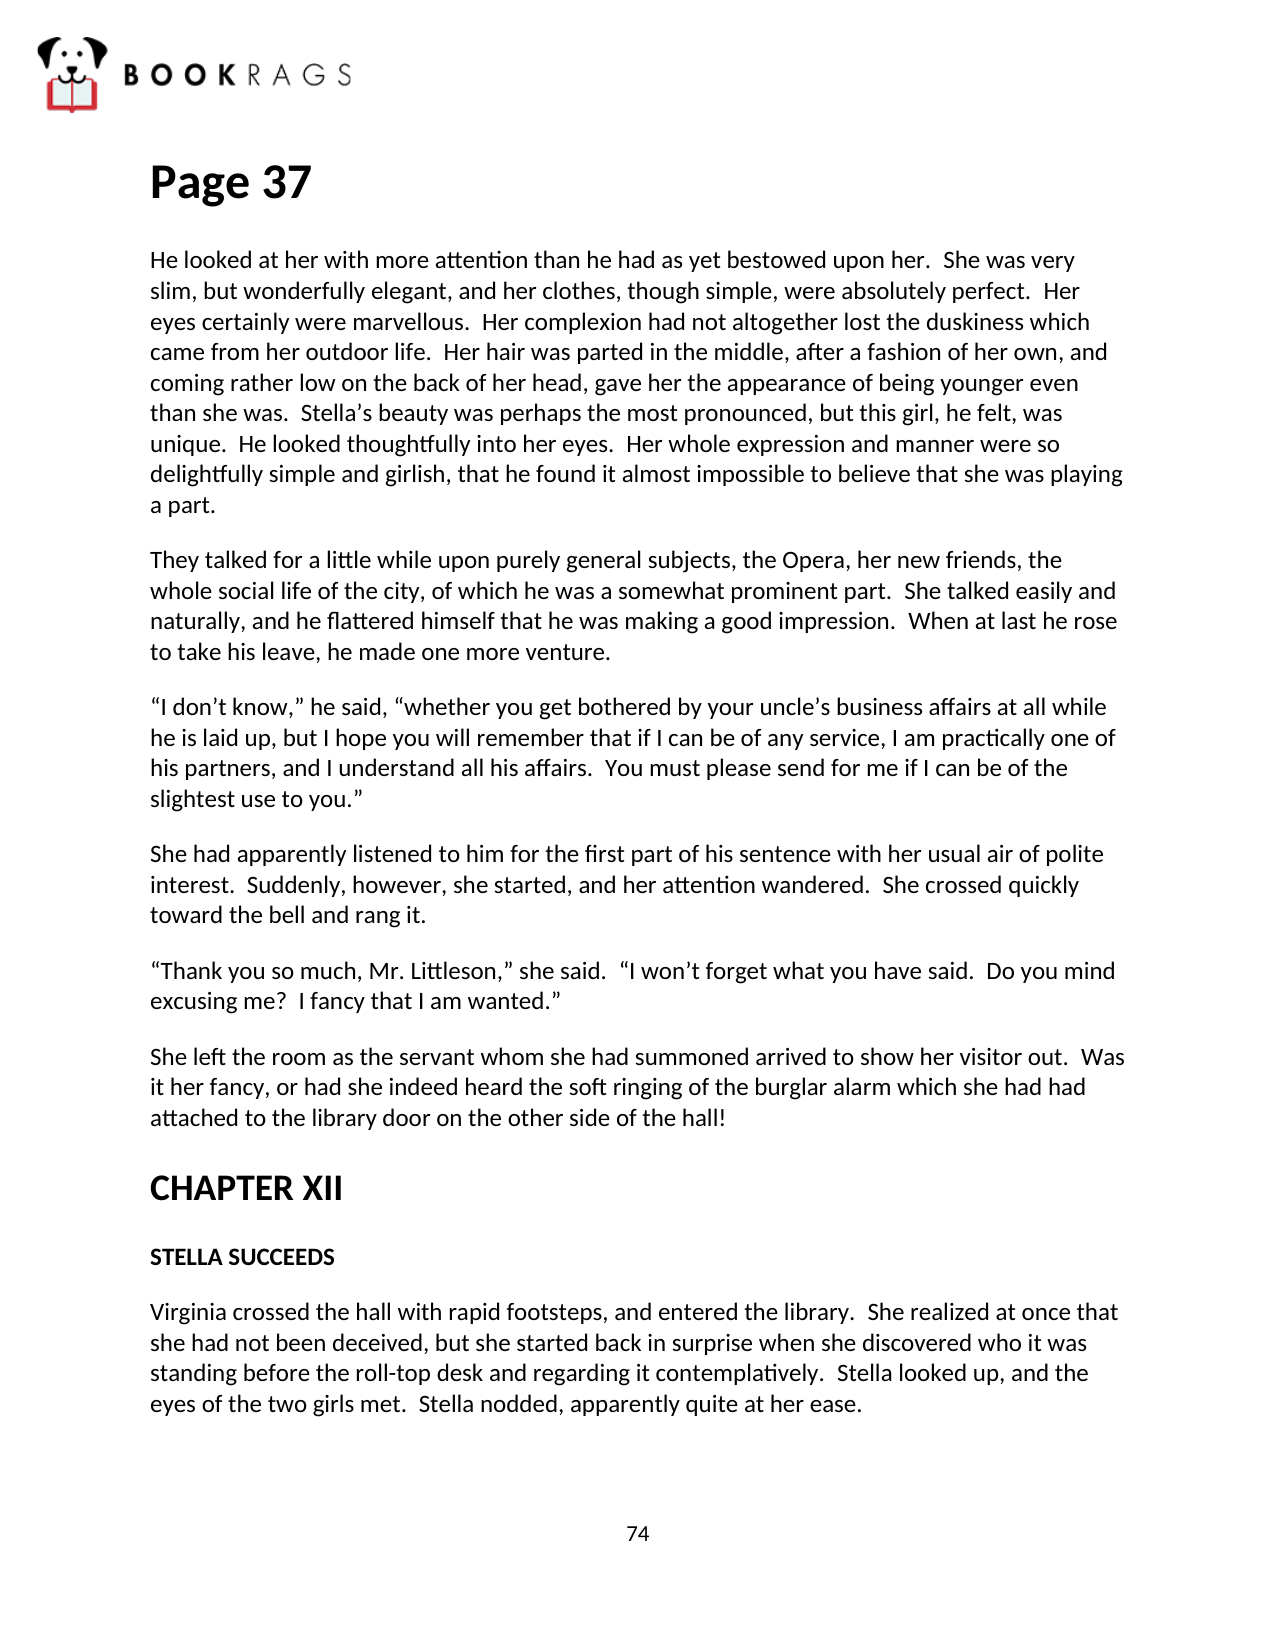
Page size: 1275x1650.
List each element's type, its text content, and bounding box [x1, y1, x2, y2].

text STELLA SUCCEEDS [150, 1241, 1125, 1271]
text They talked for a little while upon purely general subjects, the Opera, her new friends, the whole social life of the city, of which he was a somewhat prominent part. She talked easily and naturally, and he flattered himself that he was making a good impression. When at last he rose to take his leave, he made one more venture. [150, 544, 1125, 666]
text She had apparently listened to him for the first part of his sentence with her usual air of polite interest. Suddenly, however, she started, and her attention wandered. She crossed quickly toward the bell and rang it. [150, 838, 1125, 930]
text “I don’t know,” he said, “whether you get bothered by your uncle’s business affairs at all while he is laid up, but I hope you will remember that if I can be of any service, I am practically one of his partners, and I understand all his affairs. You must please send for me if I can be of the slightest use to you.” [150, 691, 1125, 813]
text CHAPTER XII [150, 1164, 1125, 1209]
text “Thank you so much, Mr. Littleson,” she said. “I won’t forget what you have said. Do you mind excusing me? I fancy that I am wanted.” [150, 955, 1125, 1016]
text Virginia crossed the hall with rapid footsteps, and entered the library. She realized at once that she had not been deceived, but she started back in surprise when she discovered who it was standing before the roll-top desk and regarding it contemplatively. Stella looked up, and the eyes of the two girls met. Stella nodded, apparently quite at her ease. [150, 1296, 1125, 1418]
picture [37, 37, 351, 113]
text Page 37 [150, 150, 1125, 211]
text She left the room as the servant whom she had summoned arrived to show her visitor out. Was it her fancy, or had she indeed heard the soft ringing of the burglar alarm which she had had attached to the library door on the other side of the hall! [150, 1041, 1125, 1133]
text He looked at her with more attention than he had as yet bestowed upon her. She was very slim, but wonderfully elegant, and her clothes, though simple, were absolutely perfect. Her eyes certainly were marvellous. Her complexion had not altogether lost the duskiness which came from her outdoor life. Her hair was parted in the middle, after a fashion of her own, and coming rather low on the back of her head, gave her the appearance of being younger even than she was. Stella’s beauty was perhaps the most pronounced, but this girl, he felt, was unique. He looked thoughtfully into her eyes. Her whole expression and manner were so delightfully simple and girlish, that he found it almost impossible to believe that she was playing a part. [150, 244, 1125, 519]
